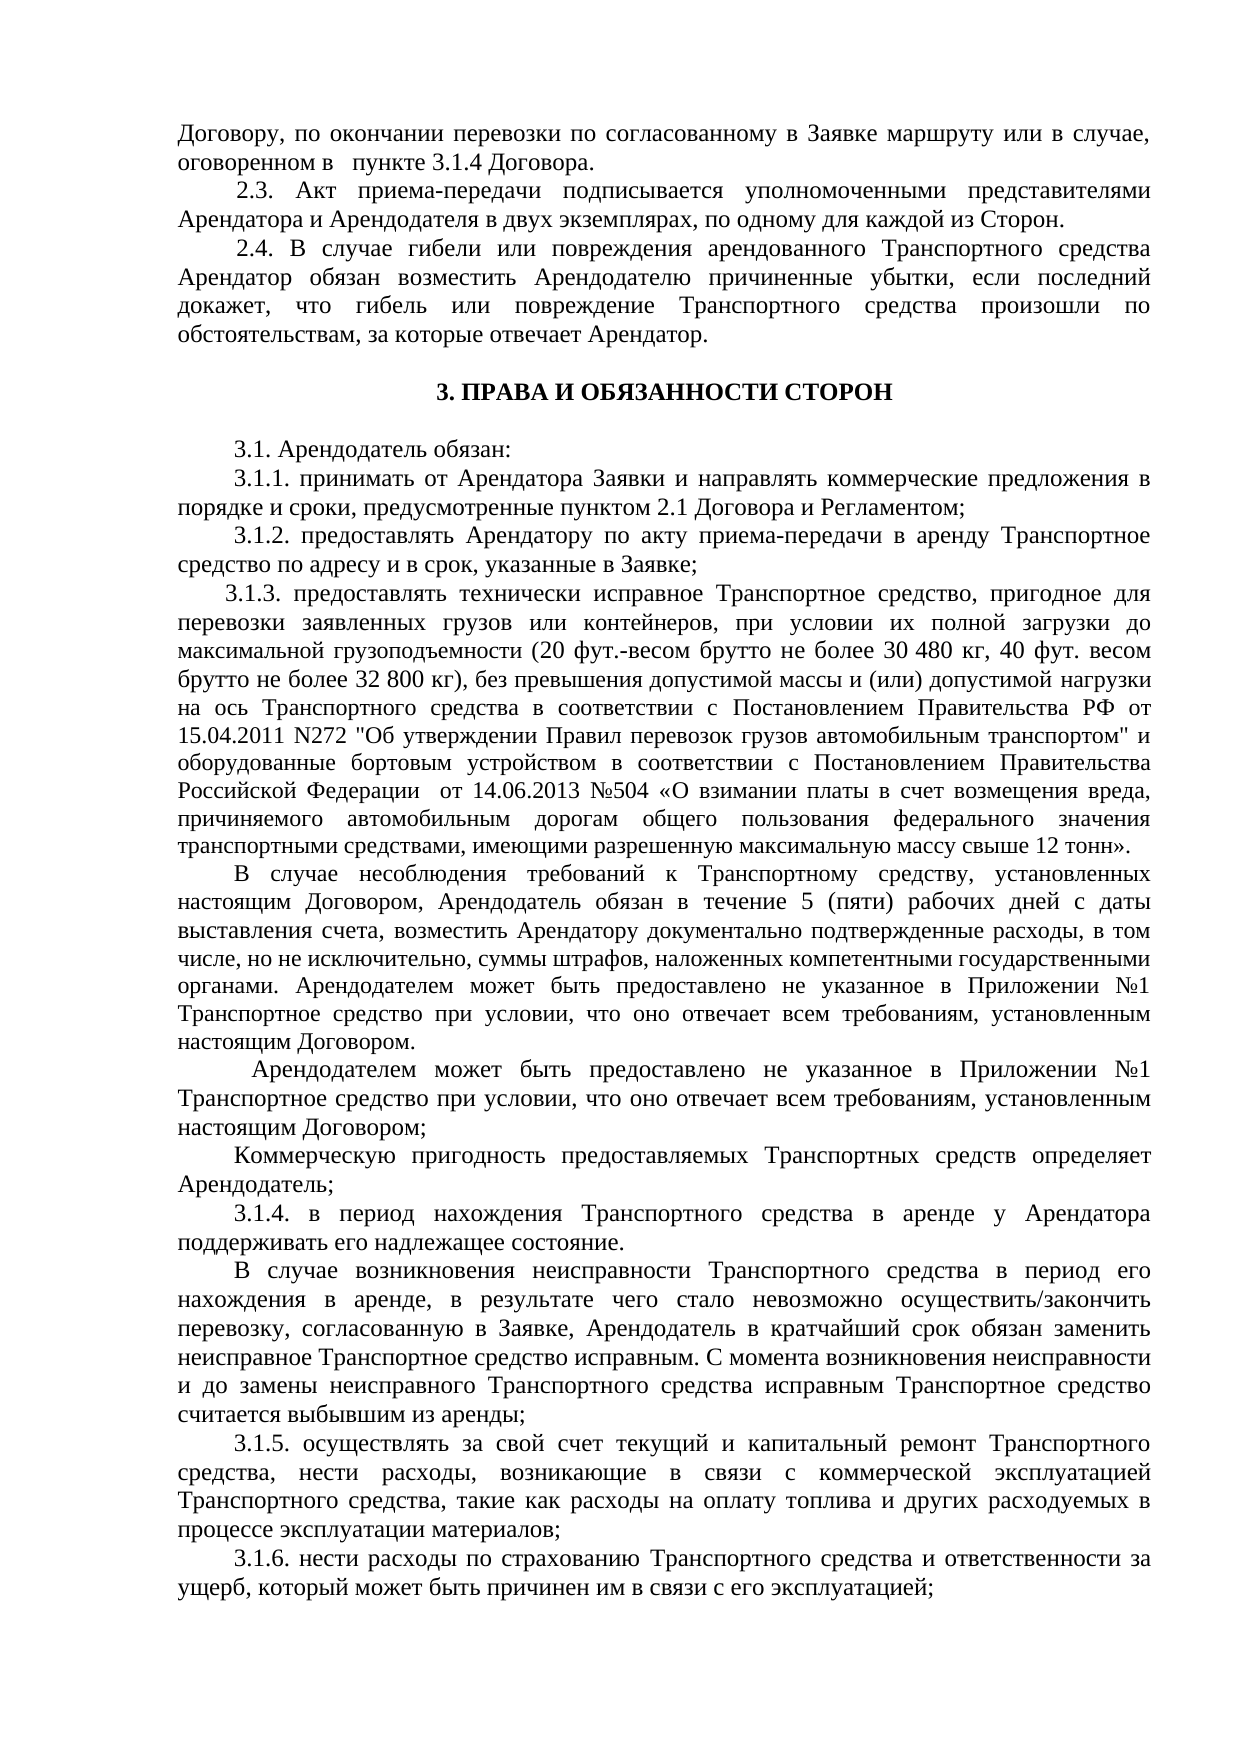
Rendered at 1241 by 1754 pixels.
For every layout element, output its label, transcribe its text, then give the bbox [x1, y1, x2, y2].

text Арендодателем может быть предоставлено не указанное в Приложении №1 Транспортное средство при условии, что оно отвечает всем требованиям, установленным настоящим Договором; [177, 1054, 1152, 1141]
text 2.4. В случае гибели или повреждения арендованного Транспортного средства Арендатор обязан возместить Арендодателю причиненные убытки, если последний докажет, что гибель или повреждение Транспортного средства произошли по обстоятельствам, за которые отвечает Арендатор. [177, 233, 1152, 348]
text 3.1.3. предоставлять технически исправное Транспортное средство, пригодное для перевозки заявленных грузов или контейнеров, при условии их полной загрузки до максимальной грузоподъемности (20 фут.-весом брутто не более 30 480 кг, 40 фут. весом брутто не более 32 800 кг), без превышения допустимой массы и (или) допустимой нагрузки на ось Транспортного средства в соответствии с Постановлением Правительства РФ от 15.04.2011 N272 "Об утверждении Правил перевозок грузов автомобильным транспортом" и оборудованные бортовым устройством в соответствии с Постановлением Правительства Российской Федерации от 14.06.2013 №504 «О взимании платы в счет возмещения вреда, причиняемого автомобильным дорогам общего пользования федерального значения транспортными средствами, имеющими разрешенную максимальную массу свыше 12 тонн». [177, 748, 1152, 859]
text В случае возникновения неисправности Транспортного средства в период его нахождения в аренде, в результате чего стало невозможно осуществить/закончить перевозку, согласованную в Заявке, Арендодатель в кратчайший срок обязан заменить неисправное Транспортное средство исправным. С момента возникновения неисправности и до замены неисправного Транспортного средства исправным Транспортное средство считается выбывшим из аренды; [177, 1256, 1152, 1428]
text 3.1.2. предоставлять Арендатору по акту приема-передачи в аренду Транспортное средство по адресу и в срок, указанные в Заявке; [177, 521, 1152, 578]
text 3.1.6. нести расходы по страхованию Транспортного средства и ответственности за ущерб, который может быть причинен им в связи с его эксплуатацией; [177, 1543, 1152, 1601]
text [177, 118, 1152, 176]
text 3.1. Арендодатель обязан: [177, 434, 1152, 463]
text 2.3. Акт приема-передачи подписывается уполномоченными представителями Арендатора и Арендодателя в двух экземплярах, по одному для каждой из Сторон. [177, 176, 1152, 233]
text Коммерческую пригодность предоставляемых Транспортных средств определяет Арендодатель; [177, 1141, 1152, 1198]
text 3. ПРАВА И ОБЯЗАННОСТИ СТОРОН [177, 377, 1152, 406]
text 3.1.1. принимать от Арендатора Заявки и направлять коммерческие предложения в порядке и сроки, предусмотренные пунктом 2.1 Договора и Регламентом; [177, 463, 1152, 521]
text 3.1.3. предоставлять технически исправное Транспортное средство, пригодное для перевозки заявленных грузов или контейнеров, при условии их полной загрузки до максимальной грузоподъемности (20 фут.-весом брутто не более 30 480 кг, 40 фут. весом брутто не более 32 800 кг), без превышения допустимой массы и (или) допустимой нагрузки на ось Транспортного средства в соответствии с Постановлением Правительства РФ от 15.04.2011 N272 "Об утверждении Правил перевозок грузов автомобильным транспортом" и оборудованные бортовым устройством в соответствии с Постановлением Правительства Российской Федерации от 14.06.2013 №504 «О взимании платы в счет возмещения вреда, причиняемого автомобильным дорогам общего пользования федерального значения транспортными средствами, имеющими разрешенную максимальную массу свыше 12 тонн». [177, 578, 1152, 721]
text В случае несоблюдения требований к Транспортному средству, установленных настоящим Договором, Арендодатель обязан в течение 5 (пяти) рабочих дней с даты выставления счета, возместить Арендатору документально подтвержденные расходы, в том числе, но не исключительно, суммы штрафов, наложенных компетентными государственными органами. Арендодателем может быть предоставлено не указанное в Приложении №1 Транспортное средство при условии, что оно отвечает всем требованиям, установленным настоящим Договором. [177, 859, 1152, 1054]
text 3.1.4. в период нахождения Транспортного средства в аренде у Арендатора поддерживать его надлежащее состояние. [177, 1198, 1152, 1256]
text 3.1.5. осуществлять за свой счет текущий и капитальный ремонт Транспортного средства, нести расходы, возникающие в связи с коммерческой эксплуатацией Транспортного средства, такие как расходы на оплату топлива и других расходуемых в процессе эксплуатации материалов; [177, 1428, 1152, 1543]
